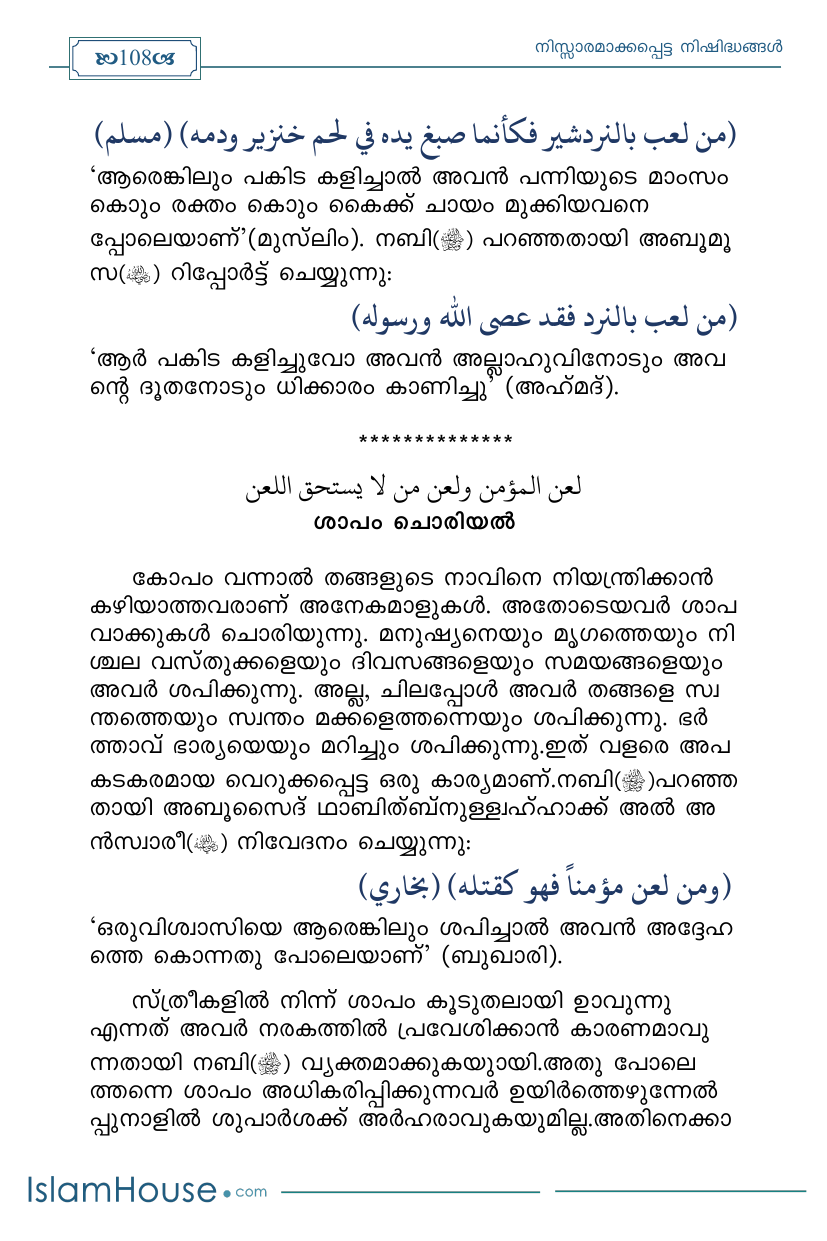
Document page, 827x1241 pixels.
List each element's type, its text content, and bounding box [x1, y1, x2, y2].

text (ومن لعن مؤمناً فهو كقتله) (بخاري) [89, 859, 738, 913]
text (من لعب بالنردشير فكأنما صبغ يده في لحم خنزير ودمه) (مسلم) [89, 107, 738, 162]
picture [20, 1171, 541, 1209]
picture [548, 1170, 807, 1208]
text (من لعب بالنرد فقد عصى الله ورسوله) [89, 290, 738, 344]
text im]w sNmcnbÂ [89, 512, 738, 539]
text tIm]w h¶mÂ X§fpsS \mhns\ \nb{´n¡m³ Ignbm¯hcmWv At\IamfpIÄ. AtXmsSbhÀ im] hm¡pIÄ sNmcnbp¶p. a\pjys\bpw arKs¯bpw \n Ýe hkvXp¡sfbpw Znhk§sfbpw kab§sfbpw AhÀ i]n¡p¶p. AÃ, Nnet¸mÄ AhÀ X§sf kz ´s¯bpw kz´w a¡sf¯s¶bpw i]n¡p¶p. `À ¯mhv `mcysbbpw adn¨pw i]n¡p¶p.CXv hfsc A] ISIcamb shdp¡s¸« Hcp ImcyamWv.\_n()]dª Xmbn A_qsskZv Ym_nXv_v\pÅzlvlm¡v AÂ A ³kzmco() \nthZ\w sN¿p¶p: [89, 567, 738, 859]
text "BÀ ]InS Ifn¨pthm Ah³ AÃmlphnt\mSpw Ah sâ ZqXt\mSpw [n¡mcw ImWn¨p' (AlvaZv). [89, 349, 738, 404]
text ************** [89, 432, 738, 460]
text "Bsc¦nepw ]InS Ifn¨mÂ Ah³ ]¶nbpsS amwkw sIm­pw càw sIm­pw ssI¡v Nmbw ap¡nbhs\ t¸msebmWv'(apkvenw). \_n() ]dªXmbn A_qaq k() dnt¸mÀ«v sN¿p¶p: [89, 166, 738, 290]
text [89, 990, 738, 1136]
text "Hcphnizmknsb Bsc¦nepw i]n¨mÂ Ah³ At±l s¯ sIm¶Xp t]msebmWv' (_pJmcn). [89, 917, 738, 973]
text لعن المؤمن ولعن من لا يستحق اللعن [89, 460, 738, 512]
